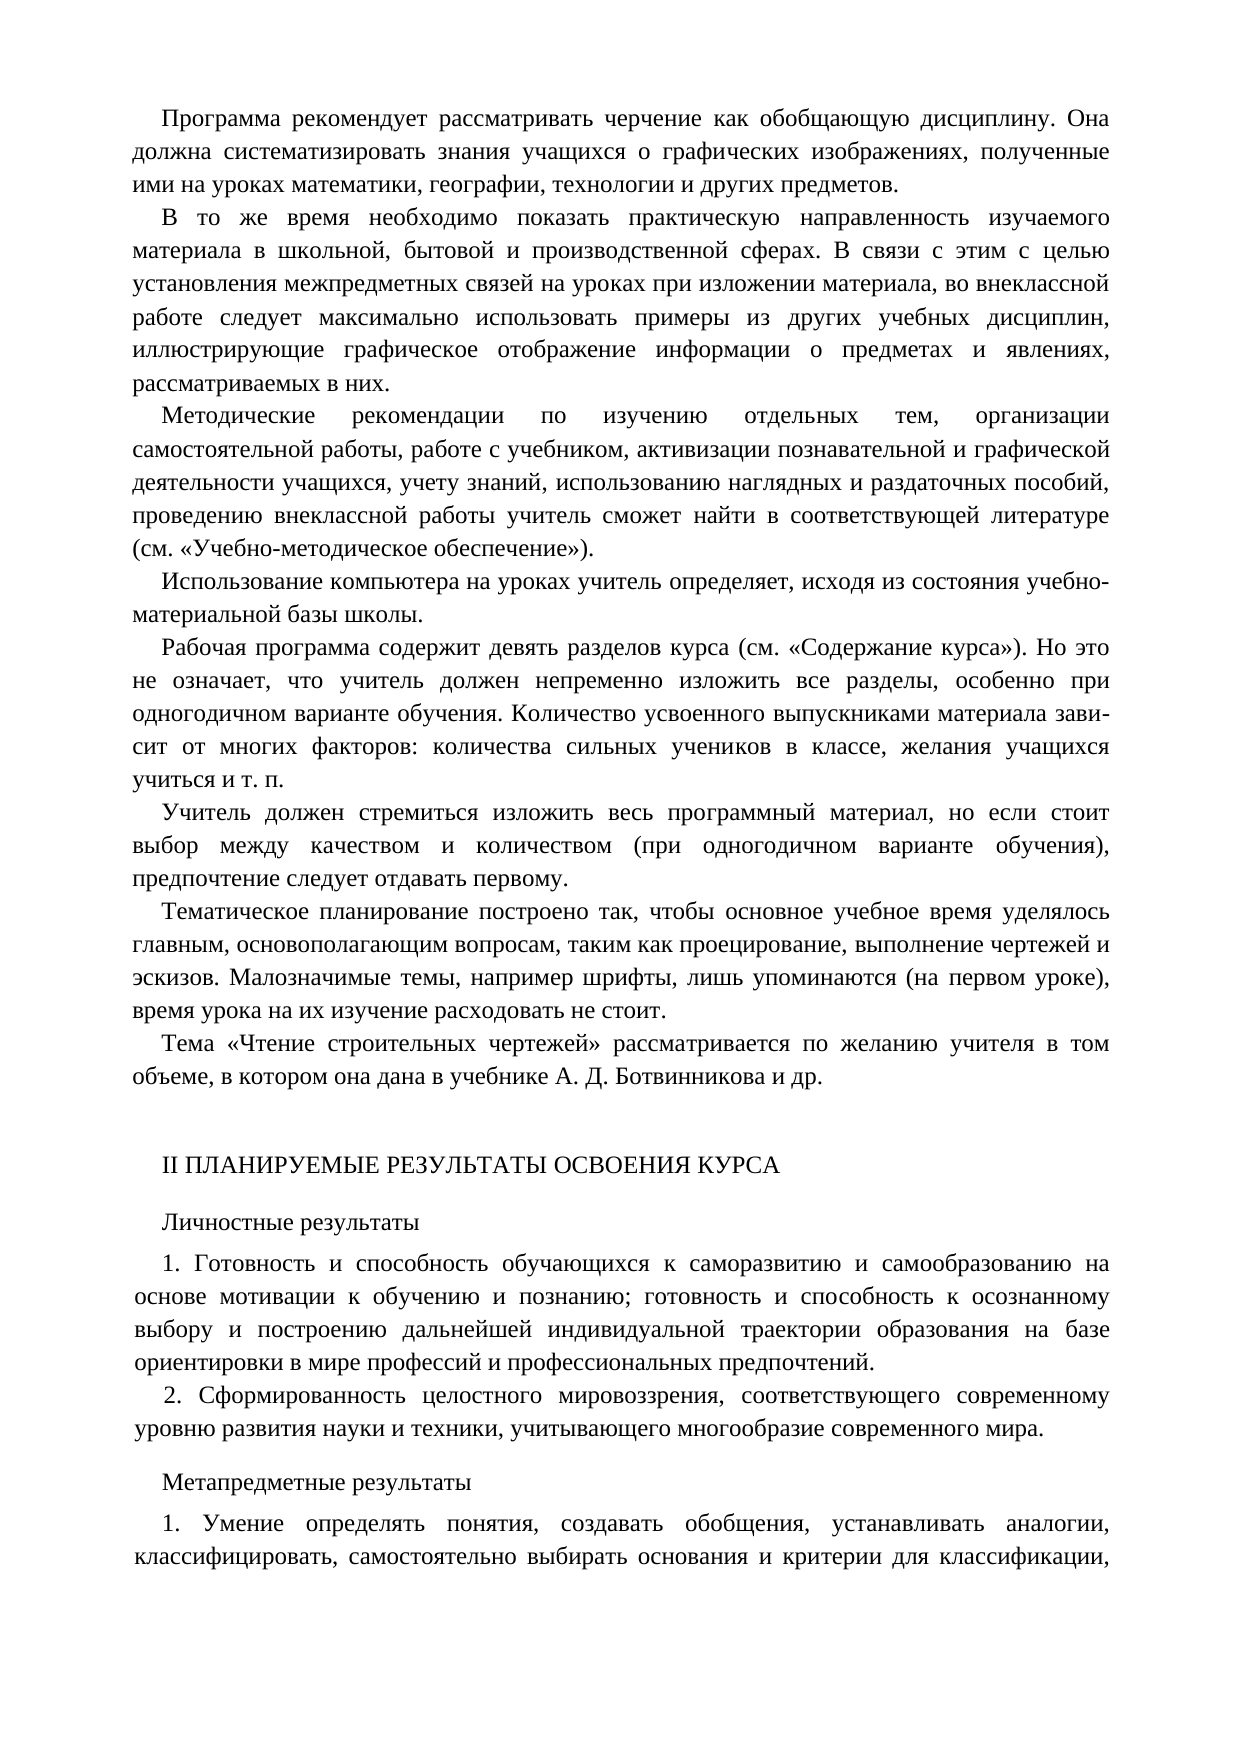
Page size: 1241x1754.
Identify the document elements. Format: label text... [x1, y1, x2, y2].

text 2. Сформированность целостного мировоззрения, соответствующего современному уровню развития науки и техники, учитывающего многообразие современного мира. [134, 1380, 1110, 1442]
text II ПЛАНИРУЕМЫЕ РЕЗУЛЬТАТЫ ОСВОЕНИЯ КУРСА [162, 1150, 966, 1179]
text Тема «Чтение строительных чертежей» рассматривается по желанию учителя в том объеме, в котором она дана в учебнике А. Д. Ботвинникова и др. [132, 1028, 1110, 1090]
text Учитель должен стремиться изложить весь программный материал, но если стоит выбор между качеством и количеством (при одногодичном варианте обучения), предпочтение следует отдавать первому. [132, 797, 1110, 892]
text Личностные результаты [132, 1207, 1112, 1235]
text Программа рекомендует рассматривать черчение как обобщающую дисциплину. Она должна систематизировать знания учащихся о графических изображениях, полученные ими на уроках математики, географии, технологии и других предметов. [132, 103, 1110, 198]
text Рабочая программа содержит девять разделов курса (см. «Содержание курса»). Но это не означает, что учитель должен непременно изложить все разделы, особенно при одногодичном варианте обучения. Количество усвоенного выпускниками материала зависит от многих факторов: количества сильных учеников в классе, желания учащихся учиться и т. п. [132, 632, 1110, 793]
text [134, 1508, 1110, 1570]
text Использование компьютера на уроках учитель определяет, исходя из состояния учебно-материальной базы школы. [132, 566, 1110, 627]
text 1. Готовность и способность обучающихся к саморазвитию и самообразованию на основе мотивации к обучению и познанию; готовность и способность к осознанному выбору и построению дальнейшей индивидуальной траектории образования на базе ориентировки в мире профессий и профессиональных предпочтений. [134, 1248, 1110, 1376]
text Метапредметные результаты [134, 1467, 1112, 1496]
text Тематическое планирование построено так, чтобы основное учебное время уделялось главным, основополагающим вопросам, таким как проецирование, выполнение чертежей и эскизов. Малозначимые темы, например шрифты, лишь упоминаются (на первом уроке), время урока на их изучение расходовать не стоит. [132, 896, 1110, 1024]
text Методические рекомендации по изучению отдельных тем, организации самостоятельной работы, работе с учебником, активизации познавательной и графической деятельности учащихся, учету знаний, использованию наглядных и раздаточных пособий, проведению внеклассной работы учитель сможет найти в соответствующей литературе (см. «Учебно-методическое обеспечение»). [132, 401, 1110, 561]
text В то же время необходимо показать практическую направленность изучаемого материала в школьной, бытовой и производственной сферах. В связи с этим с целью установления межпредметных связей на уроках при изложении материала, во внеклассной работе следует максимально использовать примеры из других учебных дисциплин, иллюстрирующие графическое отображение информации о предметах и явлениях, рассматриваемых в них. [132, 202, 1110, 396]
